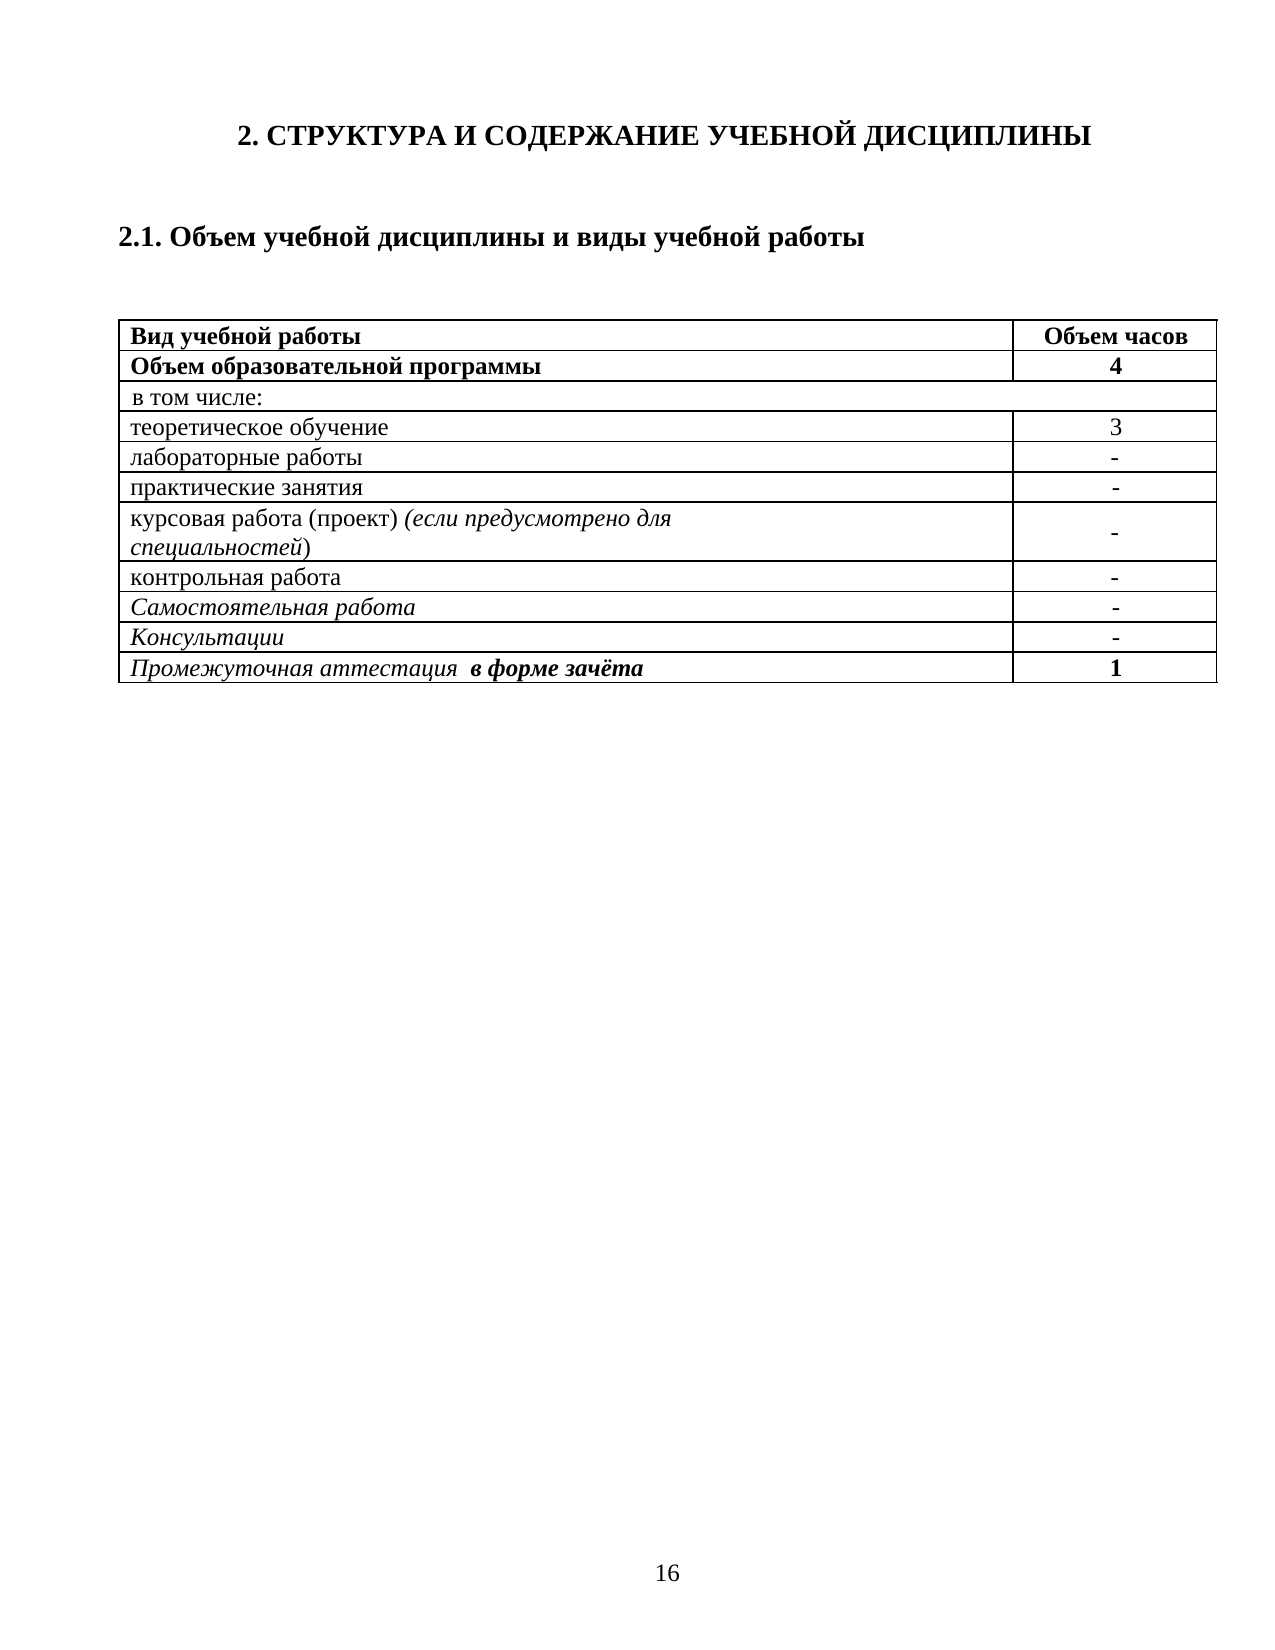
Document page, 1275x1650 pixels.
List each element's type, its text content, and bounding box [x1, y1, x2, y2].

table_cell - [1014, 442, 1216, 471]
table_cell Консультации [120, 623, 1012, 651]
table_cell Самостоятельная работа [120, 592, 1012, 621]
table_cell теоретическое обучение [120, 412, 1012, 441]
table_cell лабораторные работы [120, 442, 1012, 471]
table_cell - [1014, 623, 1216, 651]
table_cell - [1014, 592, 1216, 621]
table_cell Объем образовательной программы [120, 351, 1012, 380]
table_cell контрольная работа [120, 562, 1012, 591]
table_header Объем часов [1014, 321, 1216, 350]
list 2. СТРУКТУРА И СОДЕРЖАНИЕ УЧЕБНОЙ ДИСЦИПЛИНЫ [118, 118, 1211, 152]
table_cell - [1014, 473, 1216, 501]
list 2.1. Объем учебной дисциплины и виды учебной работы [118, 219, 1211, 252]
table_header Вид учебной работы [120, 321, 1012, 350]
table_cell - [1014, 503, 1216, 560]
table_cell в том числе: [120, 382, 1216, 410]
table_cell Промежуточная аттестация в форме зачёта [120, 653, 1012, 682]
table_cell - [1014, 562, 1216, 591]
table_cell 3 [1014, 412, 1216, 441]
table_cell практические занятия [120, 473, 1012, 501]
table_cell 4 [1014, 351, 1216, 380]
table_cell курсовая работа (проект) (если предусмотрено для специальностей) [120, 503, 1012, 560]
table_cell 1 [1014, 653, 1216, 682]
